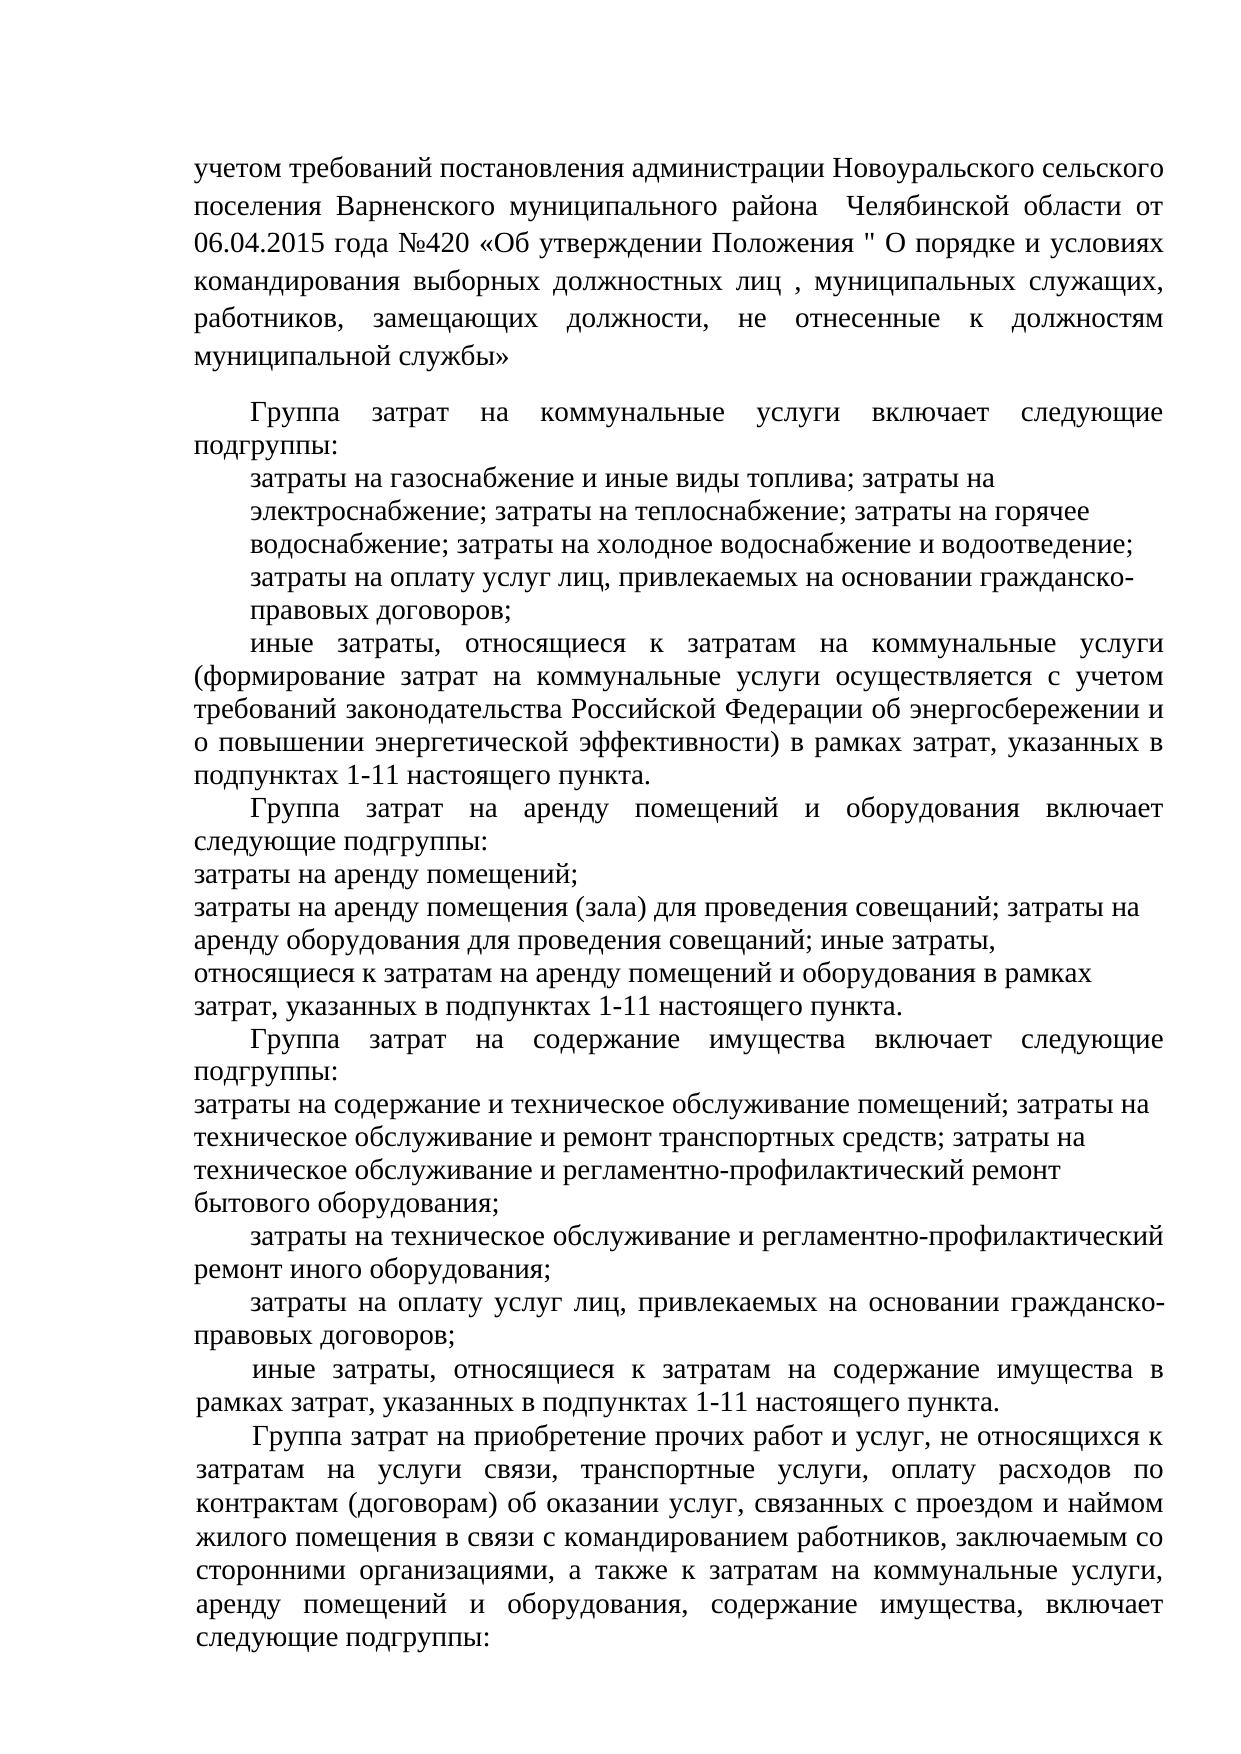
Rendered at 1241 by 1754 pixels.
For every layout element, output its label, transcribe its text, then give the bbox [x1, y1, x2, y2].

text Группа затрат на содержание имущества включает следующие подгруппы: [193, 1023, 1164, 1087]
text затраты на аренду помещений; [193, 857, 1167, 890]
text Группа затрат на коммунальные услуги включает следующие подгруппы: [193, 395, 1164, 461]
text Группа затрат на приобретение прочих работ и услуг, не относящихся к затратам на услуги связи, транспортные услуги, оплату расходов по контрактам (договорам) об оказании услуг, связанных с проездом и наймом жилого помещения в связи с командированием работников, заключаемым со сторонними организациями, а также к затратам на коммунальные услуги, аренду помещений и оборудования, содержание имущества, включает следующие подгруппы: [196, 1418, 1164, 1653]
text иные затраты, относящиеся к затратам на содержание имущества в рамках затрат, указанных в подпунктах 1-11 настоящего пункта. [196, 1351, 1164, 1418]
text затраты на техническое обслуживание и регламентно-профилактический ремонт иного оборудования; [193, 1219, 1164, 1285]
text затраты на газоснабжение и иные виды топлива; затраты на электроснабжение; затраты на теплоснабжение; затраты на горячее водоснабжение; затраты на холодное водоснабжение и водоотведение; затраты на оплату услуг лиц, привлекаемых на основании гражданско- правовых договоров; [250, 461, 1164, 626]
text Группа затрат на аренду помещений и оборудования включает следующие подгруппы: [193, 791, 1164, 857]
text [193, 148, 1164, 373]
text затраты на содержание и техническое обслуживание помещений; затраты на техническое обслуживание и ремонт транспортных средств; затраты на техническое обслуживание и регламентно-профилактический ремонт бытового оборудования; [193, 1087, 1164, 1219]
text иные затраты, относящиеся к затратам на коммунальные услуги (формирование затрат на коммунальные услуги осуществляется с учетом требований законодательства Российской Федерации об энергосбережении и о повышении энергетической эффективности) в рамках затрат, указанных в подпунктах 1-11 настоящего пункта. [193, 626, 1164, 791]
text затраты на аренду помещения (зала) для проведения совещаний; затраты на аренду оборудования для проведения совещаний; иные затраты, относящиеся к затратам на аренду помещений и оборудования в рамках затрат, указанных в подпунктах 1-11 настоящего пункта. [193, 890, 1164, 1022]
text затраты на оплату услуг лиц, привлекаемых на основании гражданско- правовых договоров; [193, 1285, 1167, 1351]
